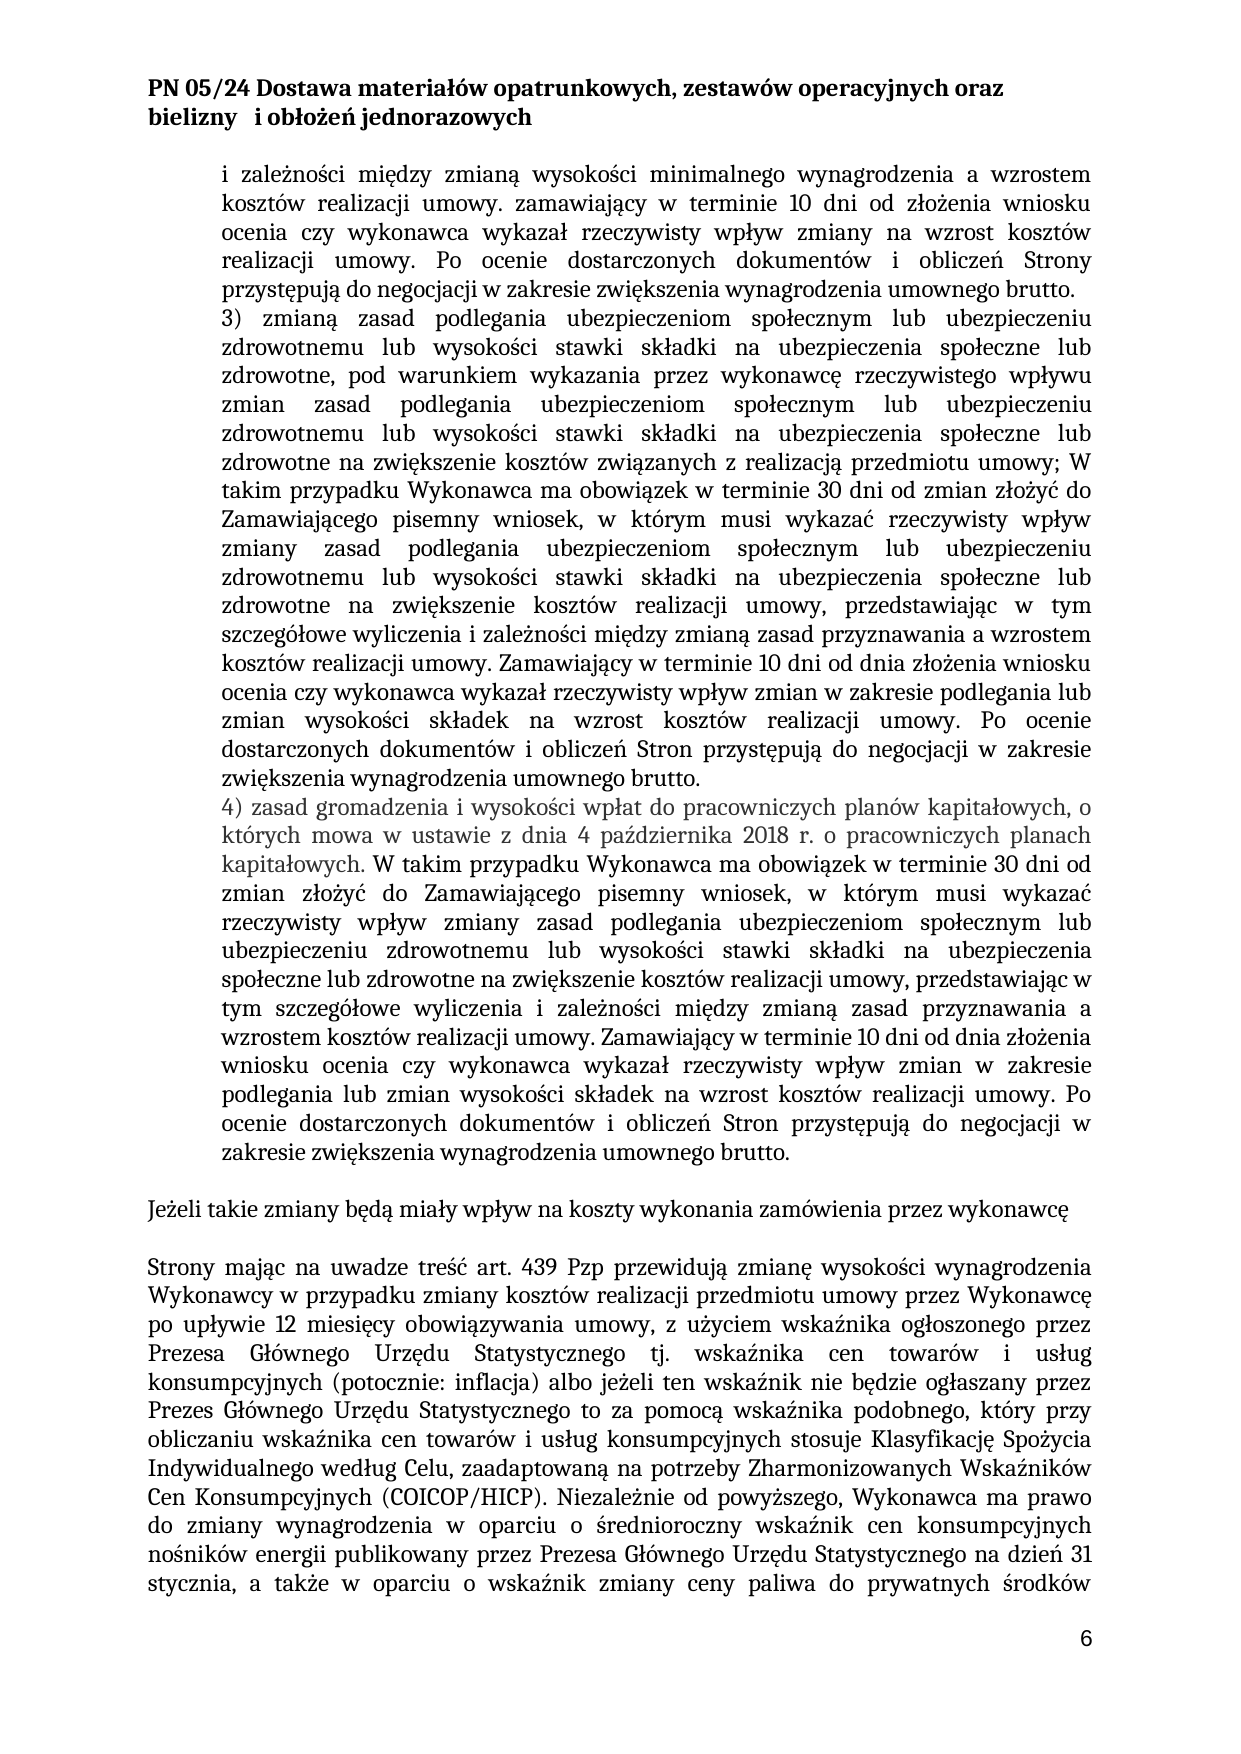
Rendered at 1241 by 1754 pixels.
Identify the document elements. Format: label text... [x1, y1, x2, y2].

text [221, 160, 1093, 304]
text 4) zasad gromadzenia i wysokości wpłat do pracowniczych planów kapitałowych, o których mowa w ustawie z dnia 4 października 2018 r. o pracowniczych planach kapitałowych. W takim przypadku Wykonawca ma obowiązek w terminie 30 dni od zmian złożyć do Zamawiającego pisemny wniosek, w którym musi wykazać rzeczywisty wpływ zmiany zasad podlegania ubezpieczeniom społecznym lub ubezpieczeniu zdrowotnemu lub wysokości stawki składki na ubezpieczenia społeczne lub zdrowotne na zwiększenie kosztów realizacji umowy, przedstawiając w tym szczegółowe wyliczenia i zależności między zmianą zasad przyznawania a wzrostem kosztów realizacji umowy. Zamawiający w terminie 10 dni od dnia złożenia wniosku ocenia czy wykonawca wykazał rzeczywisty wpływ zmian w zakresie podlegania lub zmian wysokości składek na wzrost kosztów realizacji umowy. Po ocenie dostarczonych dokumentów i obliczeń Stron przystępują do negocjacji w zakresie zwiększenia wynagrodzenia umownego brutto. [221, 792, 1093, 1166]
text Jeżeli takie zmiany będą miały wpływ na koszty wykonania zamówienia przez wykonawcę [148, 1195, 1093, 1224]
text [148, 1252, 1093, 1597]
text 3) zmianą zasad podlegania ubezpieczeniom społecznym lub ubezpieczeniu zdrowotnemu lub wysokości stawki składki na ubezpieczenia społeczne lub zdrowotne, pod warunkiem wykazania przez wykonawcę rzeczywistego wpływu zmian zasad podlegania ubezpieczeniom społecznym lub ubezpieczeniu zdrowotnemu lub wysokości stawki składki na ubezpieczenia społeczne lub zdrowotne na zwiększenie kosztów związanych z realizacją przedmiotu umowy; W takim przypadku Wykonawca ma obowiązek w terminie 30 dni od zmian złożyć do Zamawiającego pisemny wniosek, w którym musi wykazać rzeczywisty wpływ zmiany zasad podlegania ubezpieczeniom społecznym lub ubezpieczeniu zdrowotnemu lub wysokości stawki składki na ubezpieczenia społeczne lub zdrowotne na zwiększenie kosztów realizacji umowy, przedstawiając w tym szczegółowe wyliczenia i zależności między zmianą zasad przyznawania a wzrostem kosztów realizacji umowy. Zamawiający w terminie 10 dni od dnia złożenia wniosku ocenia czy wykonawca wykazał rzeczywisty wpływ zmian w zakresie podlegania lub zmian wysokości składek na wzrost kosztów realizacji umowy. Po ocenie dostarczonych dokumentów i obliczeń Stron przystępują do negocjacji w zakresie zwiększenia wynagrodzenia umownego brutto. [221, 304, 1093, 792]
